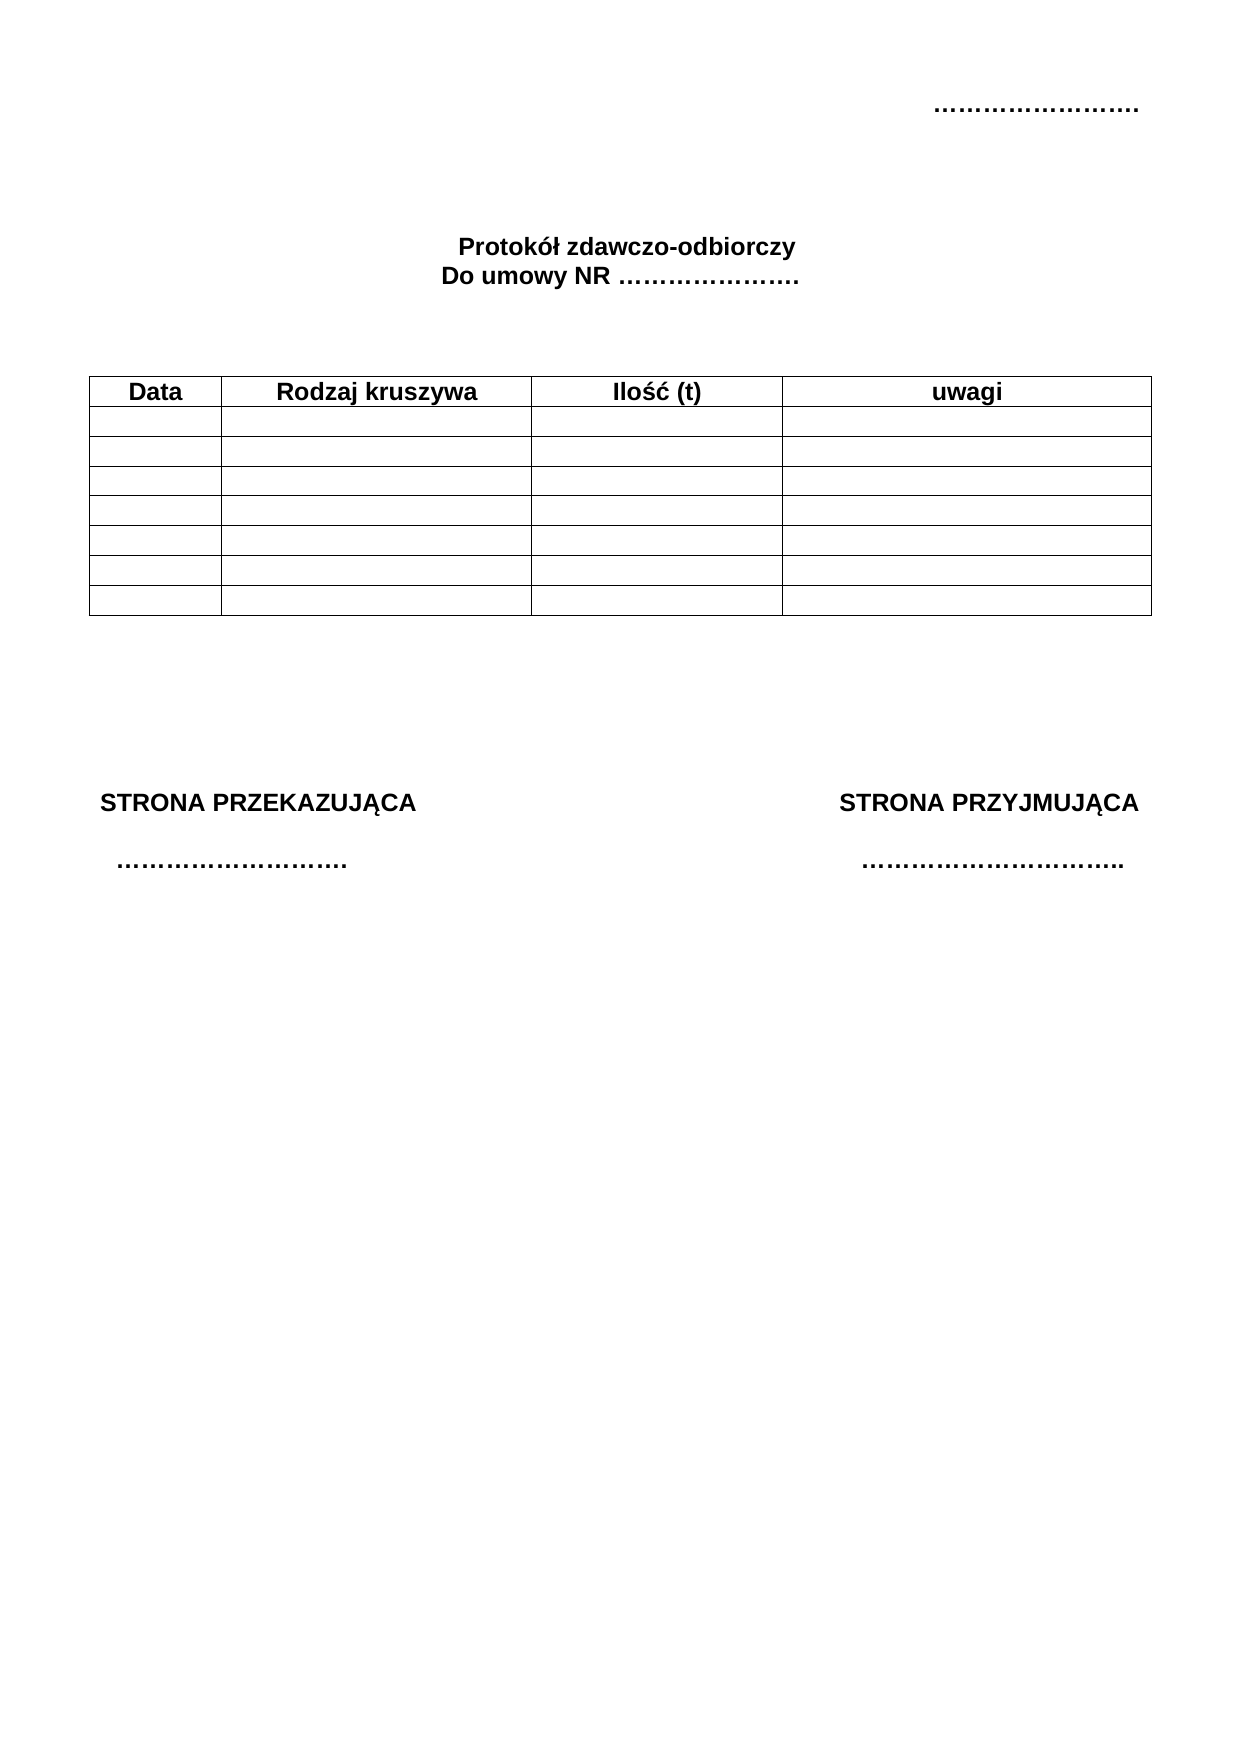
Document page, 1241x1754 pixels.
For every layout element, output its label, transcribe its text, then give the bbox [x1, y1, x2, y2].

table_cell [783, 556, 1151, 585]
table_header Data [90, 377, 221, 406]
table_cell [783, 586, 1151, 614]
table_cell [783, 407, 1151, 436]
table_cell [90, 437, 221, 466]
table_cell [532, 526, 782, 555]
table_cell [222, 407, 531, 436]
table_cell [90, 526, 221, 555]
table_cell [783, 437, 1151, 466]
table_cell [90, 556, 221, 585]
table_cell [90, 586, 221, 614]
table_header Rodzaj kruszywa [222, 377, 531, 406]
table_cell [222, 467, 531, 495]
table_cell [783, 496, 1151, 525]
text ………………………. ………………………….. [89, 846, 1152, 874]
text Protokół zdawczo-odbiorczy [89, 232, 1152, 261]
text ……………………. [89, 89, 1152, 117]
text STRONA PRZEKAZUJĄCA STRONA PRZYJMUJĄCA [89, 788, 1152, 817]
table_cell [222, 496, 531, 525]
table_cell [222, 586, 531, 614]
table_cell [783, 526, 1151, 555]
table_cell [222, 556, 531, 585]
table_cell [532, 496, 782, 525]
table_cell [90, 467, 221, 495]
table_header uwagi [783, 377, 1151, 406]
table_cell [783, 467, 1151, 495]
table_cell [90, 407, 221, 436]
text Do umowy NR …………………. [89, 261, 1152, 290]
table_header Ilość (t) [532, 377, 782, 406]
table_cell [532, 586, 782, 614]
table_cell [532, 407, 782, 436]
table_cell [532, 437, 782, 466]
table_cell [532, 556, 782, 585]
table_cell [222, 526, 531, 555]
table_cell [532, 467, 782, 495]
table_cell [90, 496, 221, 525]
table_cell [222, 437, 531, 466]
